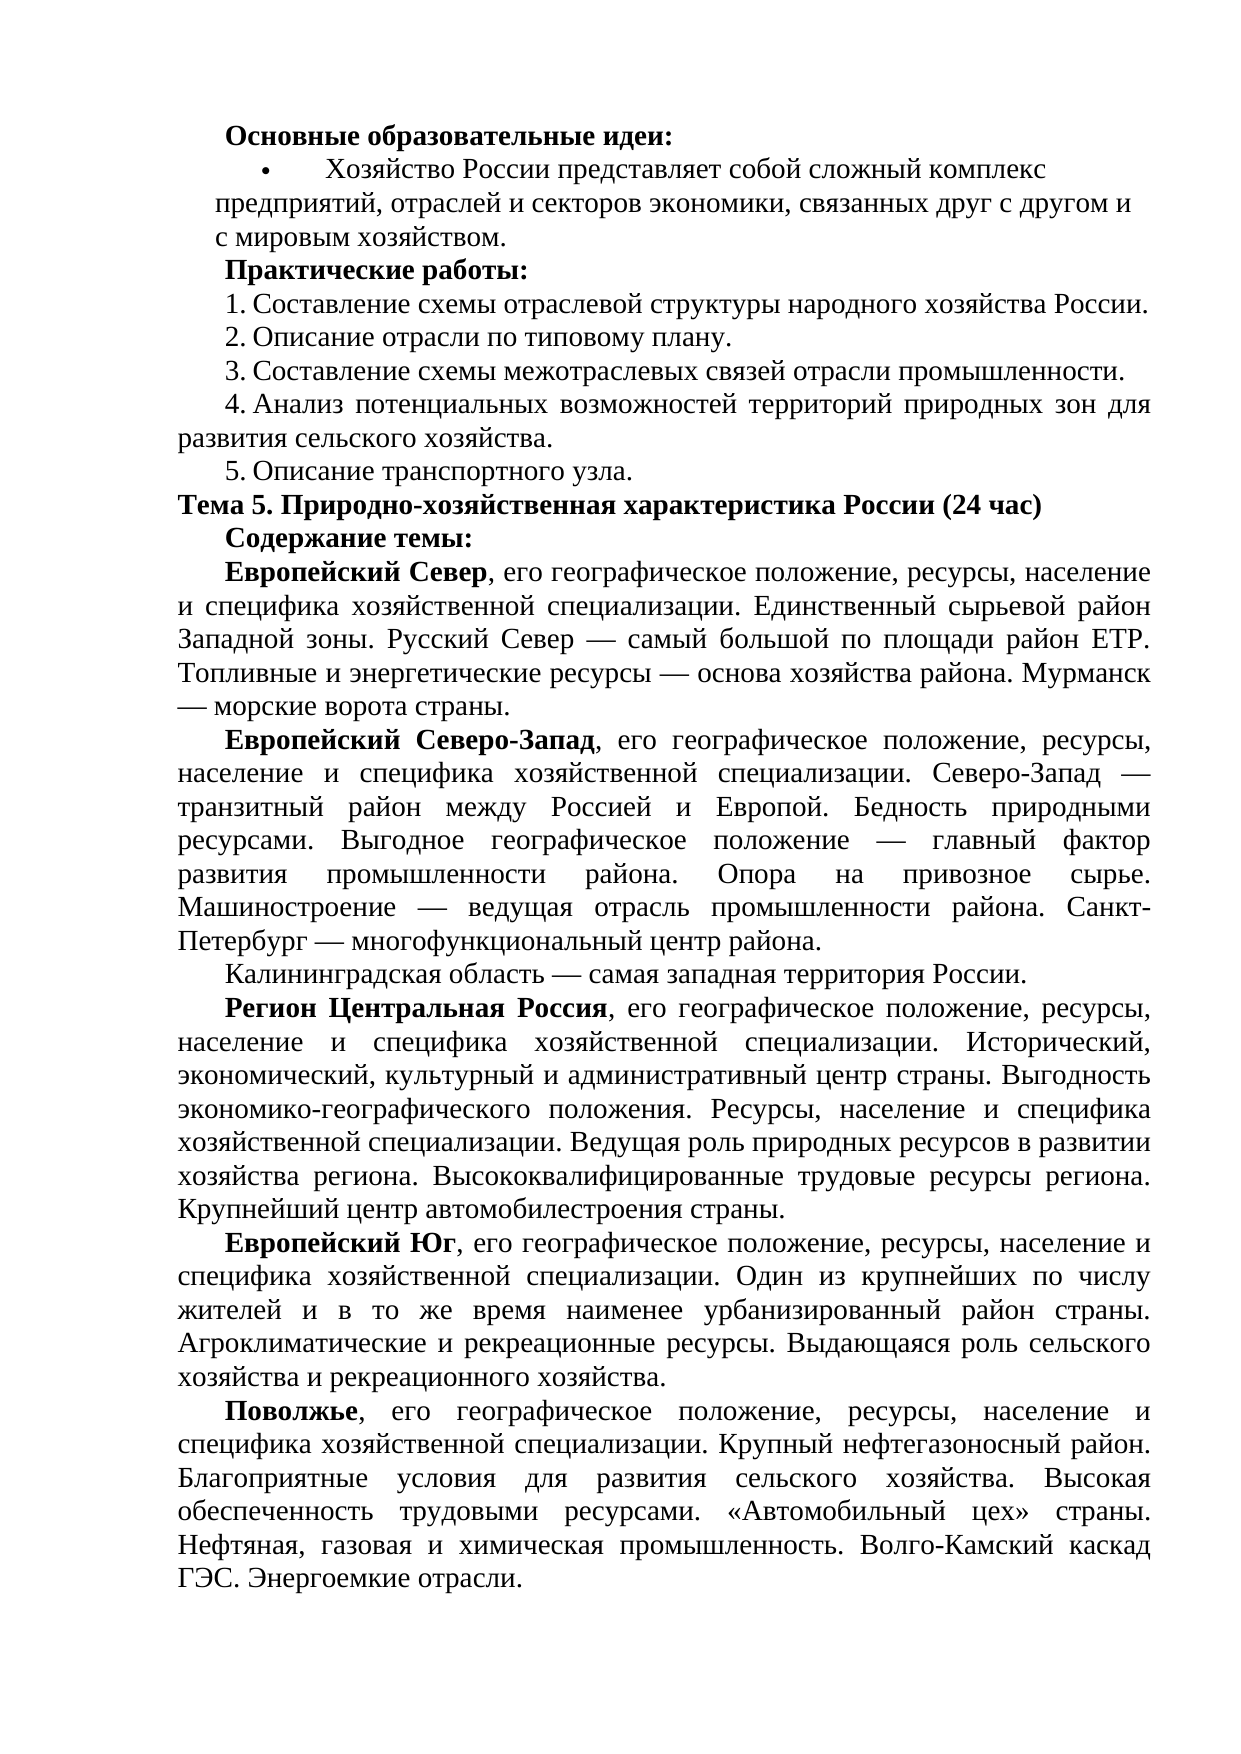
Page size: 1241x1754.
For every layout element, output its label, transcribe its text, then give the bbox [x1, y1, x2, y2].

text Калининградская область — самая западная территория России. [177, 957, 1152, 990]
text Содержание темы: [177, 521, 1152, 554]
text Европейский Север, его географическое положение, ресурсы, население и специфика хозяйственной специализации. Единственный сырьевой район Западной зоны. Русский Север — самый большой по площади район ЕТР. Топливные и энергетические ресурсы — основа хозяйства района. Мурманск — морские ворота страны. [177, 554, 1152, 722]
text Европейский Северо-Запад, его географическое положение, ресурсы, население и специфика хозяйственной специализации. Северо-Запад — транзитный район между Россией и Европой. Бедность природными ресурсами. Выгодное географическое положение — главный фактор развития промышленности района. Опора на привозное сырье. Машиностроение — ведущая отрасль промышленности района. Санкт-Петербург — многофункциональный центр района. [177, 722, 1152, 957]
text Европейский Юг, его географическое положение, ресурсы, население и специфика хозяйственной специализации. Один из крупнейших по числу жителей и в то же время наименее урбанизированный район страны. Агроклиматические и рекреационные ресурсы. Выдающаяся роль сельского хозяйства и рекреационного хозяйства. [177, 1225, 1152, 1393]
list Составление схемы межотраслевых связей отрасли промышленности. [177, 353, 1152, 386]
text Тема 5. Природно-хозяйственная характеристика России (24 час) [177, 487, 1152, 521]
list Анализ потенциальных возможностей территорий природных зон для развития сельского хозяйства. [177, 386, 1152, 453]
list Хозяйство России представляет собой сложный комплекс предприятий, отраслей и секторов экономики, связанных друг с другом и с мировым хозяйством. [215, 152, 1152, 252]
list Описание транспортного узла. [177, 453, 1152, 487]
list Описание отрасли по типовому плану. [177, 319, 1152, 353]
text Регион Центральная Россия, его географическое положение, ресурсы, население и специфика хозяйственной специализации. Исторический, экономический, культурный и административный центр страны. Выгодность экономико-географического положения. Ресурсы, население и специфика хозяйственной специализации. Ведущая роль природных ресурсов в развитии хозяйства региона. Высококвалифицированные трудовые ресурсы региона. Крупнейший центр автомобилестроения страны. [177, 990, 1152, 1225]
text Основные образовательные идеи: [177, 118, 1152, 152]
list Составление схемы отраслевой структуры народного хозяйства России. [177, 286, 1152, 319]
text Поволжье, его географическое положение, ресурсы, население и специфика хозяйственной специализации. Крупный нефтегазоносный район. Благоприятные условия для развития сельского хозяйства. Высокая обеспеченность трудовыми ресурсами. «Автомобильный цех» страны. Нефтяная, газовая и химическая промышленность. Волго-Камский каскад ГЭС. Энергоемкие отрасли. [177, 1393, 1152, 1594]
text Практические работы: [177, 252, 1152, 286]
